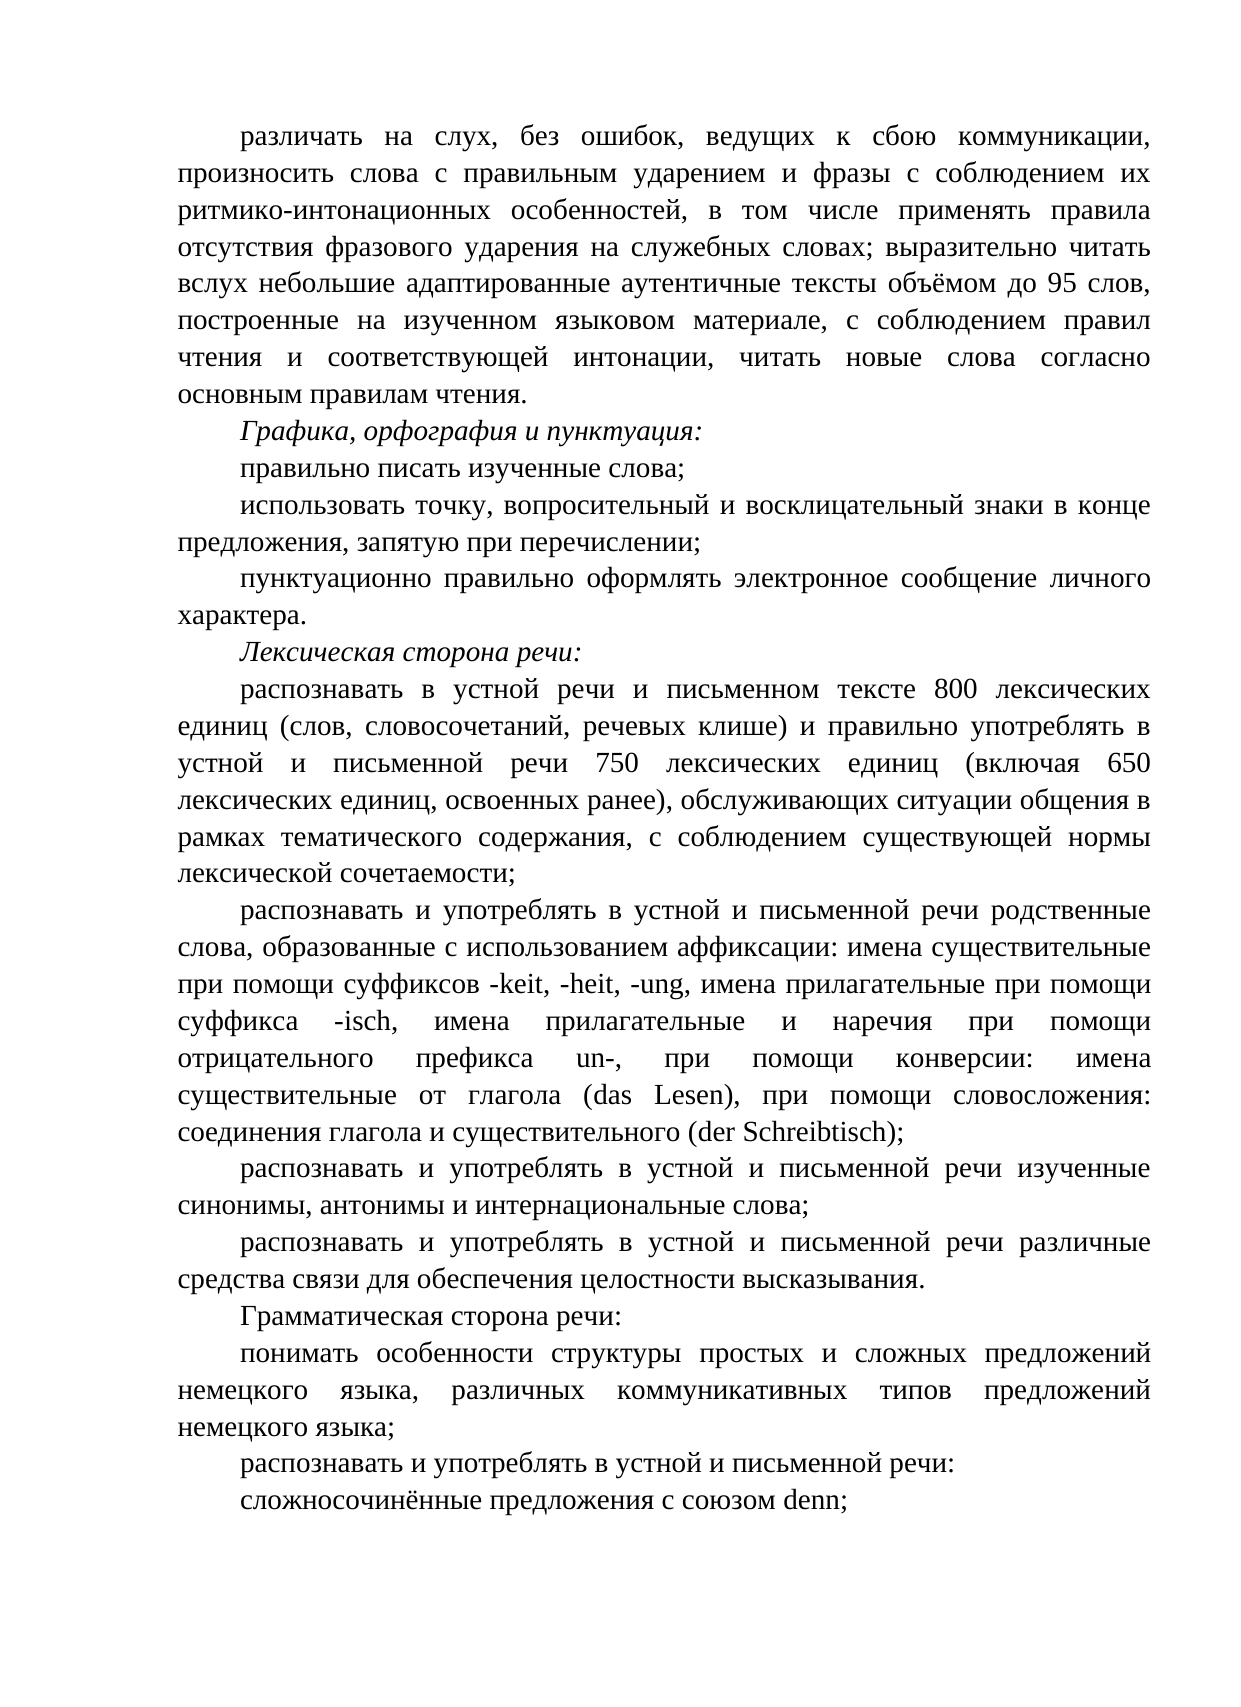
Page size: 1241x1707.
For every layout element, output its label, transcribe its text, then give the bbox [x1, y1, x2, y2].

text различать на слух, без ошибок, ведущих к сбою коммуникации, произносить слова с правильным ударением и фразы с соблюдением их ритмико-интонационных особенностей, в том числе применять правила отсутствия фразового ударения на служебных словах; выразительно читать вслух небольшие адаптированные аутентичные тексты объёмом до 95 слов, построенные на изученном языковом материале, с соблюдением правил чтения и соответствующей интонации, читать новые слова согласно основным правилам чтения. [177, 118, 1152, 410]
text распознавать и употреблять в устной и письменной речи: [177, 1446, 1152, 1479]
text сложносочинённые предложения с союзом denn; [177, 1482, 1152, 1516]
text распознавать в устной речи и письменном тексте 800 лексических единиц (слов, словосочетаний, речевых клише) и правильно употреблять в устной и письменной речи 750 лексических единиц (включая 650 лексических единиц, освоенных ранее), обслуживающих ситуации общения в рамках тематического содержания, с соблюдением существующей нормы лексической сочетаемости; [177, 671, 1152, 889]
text распознавать и употреблять в устной и письменной речи родственные слова, образованные с использованием аффиксации: имена существительные при помощи суффиксов -keit, -heit, -ung, имена прилагательные при помощи суффикса -isch, имена прилагательные и наречия при помощи отрицательного префикса un-, при помощи конверсии: имена существительные от глагола (das Lesen), при помощи словосложения: соединения глагола и существительного (der Schreibtisch); [177, 892, 1152, 1147]
text понимать особенности структуры простых и сложных предложений немецкого языка, различных коммуникативных типов предложений немецкого языка; [177, 1335, 1152, 1442]
text распознавать и употреблять в устной и письменной речи различные средства связи для обеспечения целостности высказывания. [177, 1224, 1152, 1295]
text использовать точку, вопросительный и восклицательный знаки в конце предложения, запятую при перечислении; [177, 487, 1152, 557]
text Графика, орфография и пунктуация: [177, 413, 1152, 447]
text Лексическая сторона речи: [177, 634, 1152, 668]
text правильно писать изученные слова; [177, 450, 1152, 483]
text распознавать и употреблять в устной и письменной речи изученные синонимы, антонимы и интернациональные слова; [177, 1151, 1152, 1221]
text Грамматическая сторона речи: [177, 1298, 1152, 1332]
text пунктуационно правильно оформлять электронное сообщение личного характера. [177, 561, 1152, 631]
